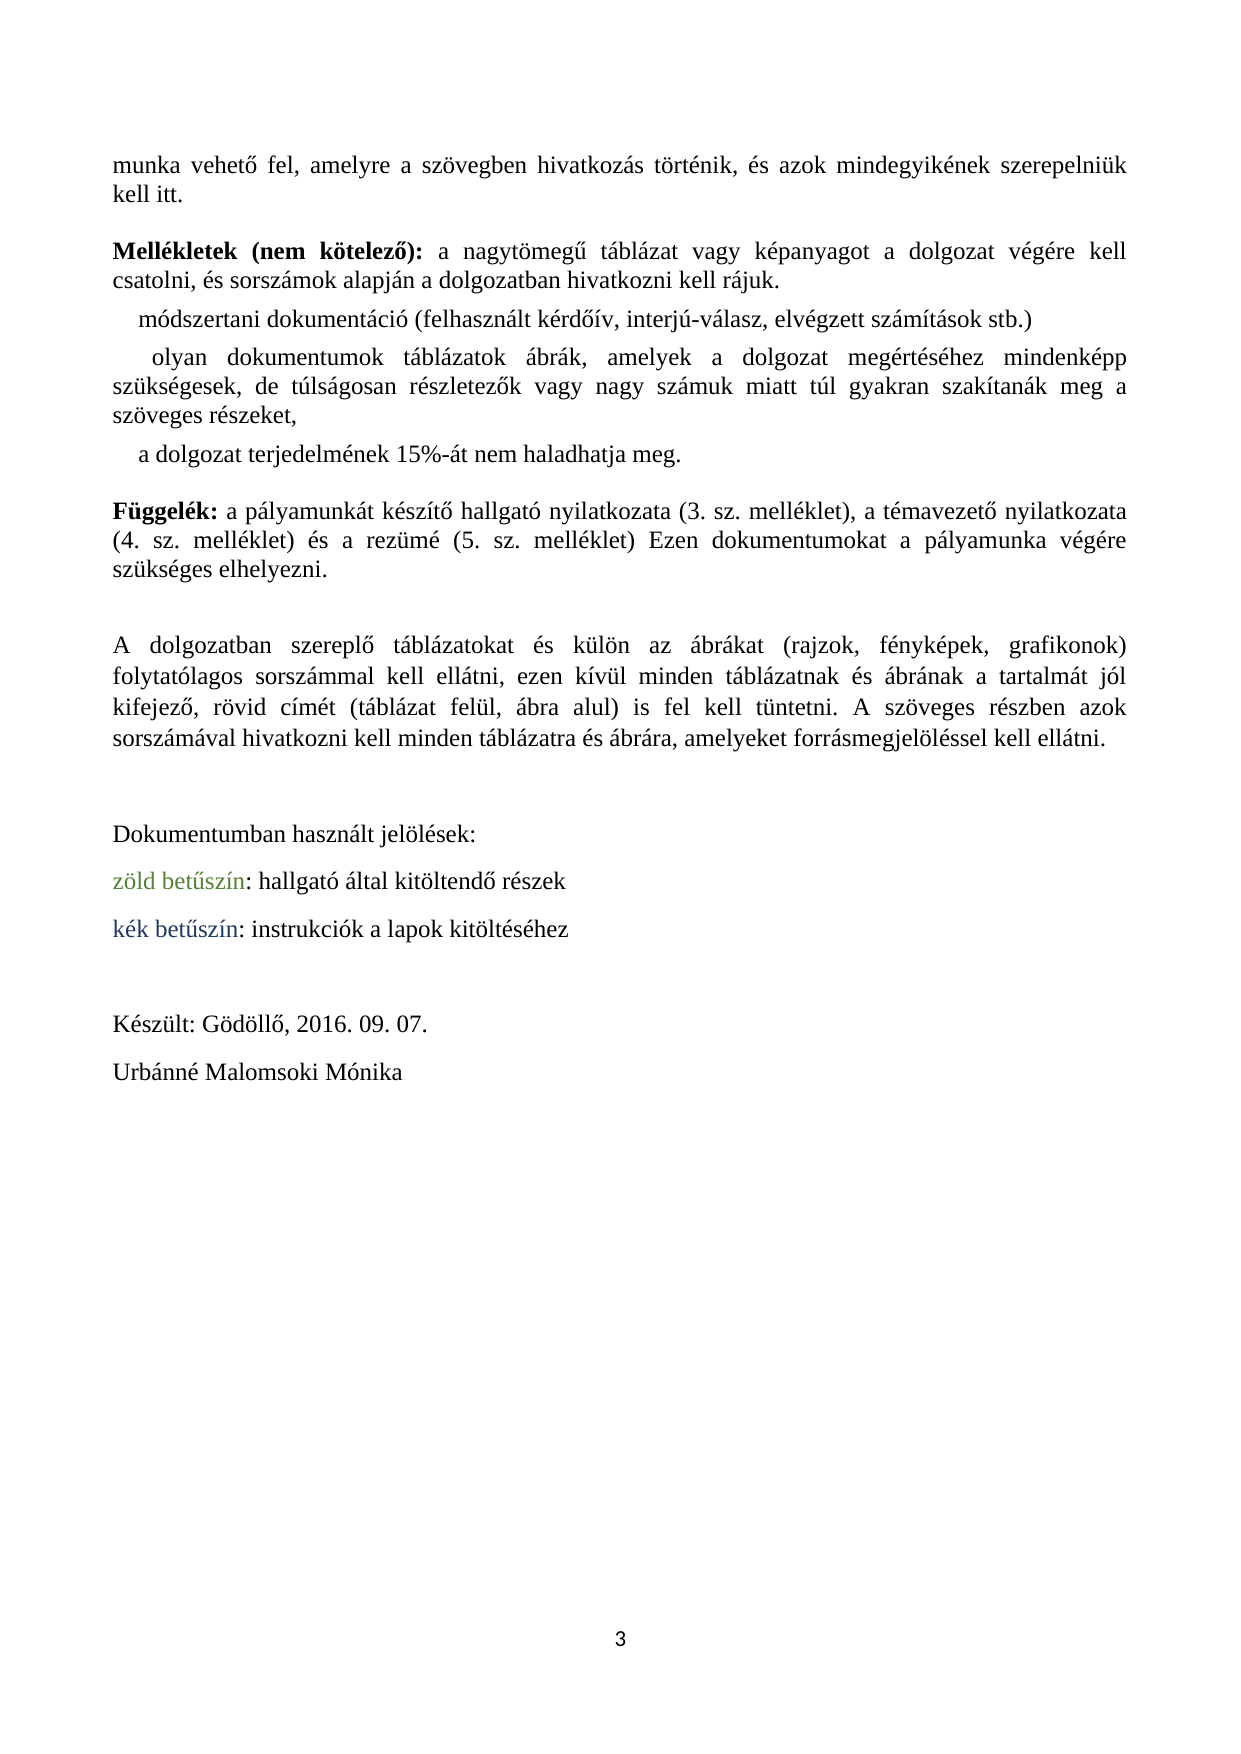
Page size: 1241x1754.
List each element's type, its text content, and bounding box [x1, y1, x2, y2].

text Mellékletek (nem kötelező): a nagytömegű táblázat vagy képanyagot a dolgozat végére kell csatolni, és sorszámok alapján a dolgozatban hivatkozni kell rájuk. [112, 236, 1128, 294]
text Urbánné Malomsoki Mónika [112, 1057, 1128, 1086]
text Függelék: a pályamunkát készítő hallgató nyilatkozata (3. sz. melléklet), a témavezető nyilatkozata (4. sz. melléklet) és a rezümé (5. sz. melléklet) Ezen dokumentumokat a pályamunka végére szükséges elhelyezni. [112, 496, 1128, 582]
text  olyan dokumentumok táblázatok ábrák, amelyek a dolgozat megértéséhez mindenképp szükségesek, de túlságosan részletezők vagy nagy számuk miatt túl gyakran szakítanák meg a szöveges részeket, [112, 342, 1128, 429]
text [112, 150, 1128, 207]
text  módszertani dokumentáció (felhasznált kérdőív, interjú-válasz, elvégzett számítások stb.) [112, 304, 1128, 332]
text zöld betűszín: hallgató által kitöltendő részek [112, 866, 1128, 895]
text A dolgozatban szereplő táblázatokat és külön az ábrákat (rajzok, fényképek, grafikonok) folytatólagos sorszámmal kell ellátni, ezen kívül minden táblázatnak és ábrának a tartalmát jól kifejező, rövid címét (táblázat felül, ábra alul) is fel kell tüntetni. A szöveges részben azok sorszámával hivatkozni kell minden táblázatra és ábrára, amelyeket forrásmegjelöléssel kell ellátni. [112, 630, 1128, 752]
text Készült: Gödöllő, 2016. 09. 07. [112, 1009, 1128, 1038]
text kék betűszín: instrukciók a lapok kitöltéséhez [112, 914, 1128, 943]
text Dokumentumban használt jelölések: [112, 819, 1128, 847]
text  a dolgozat terjedelmének 15%-át nem haladhatja meg. [112, 439, 1128, 467]
